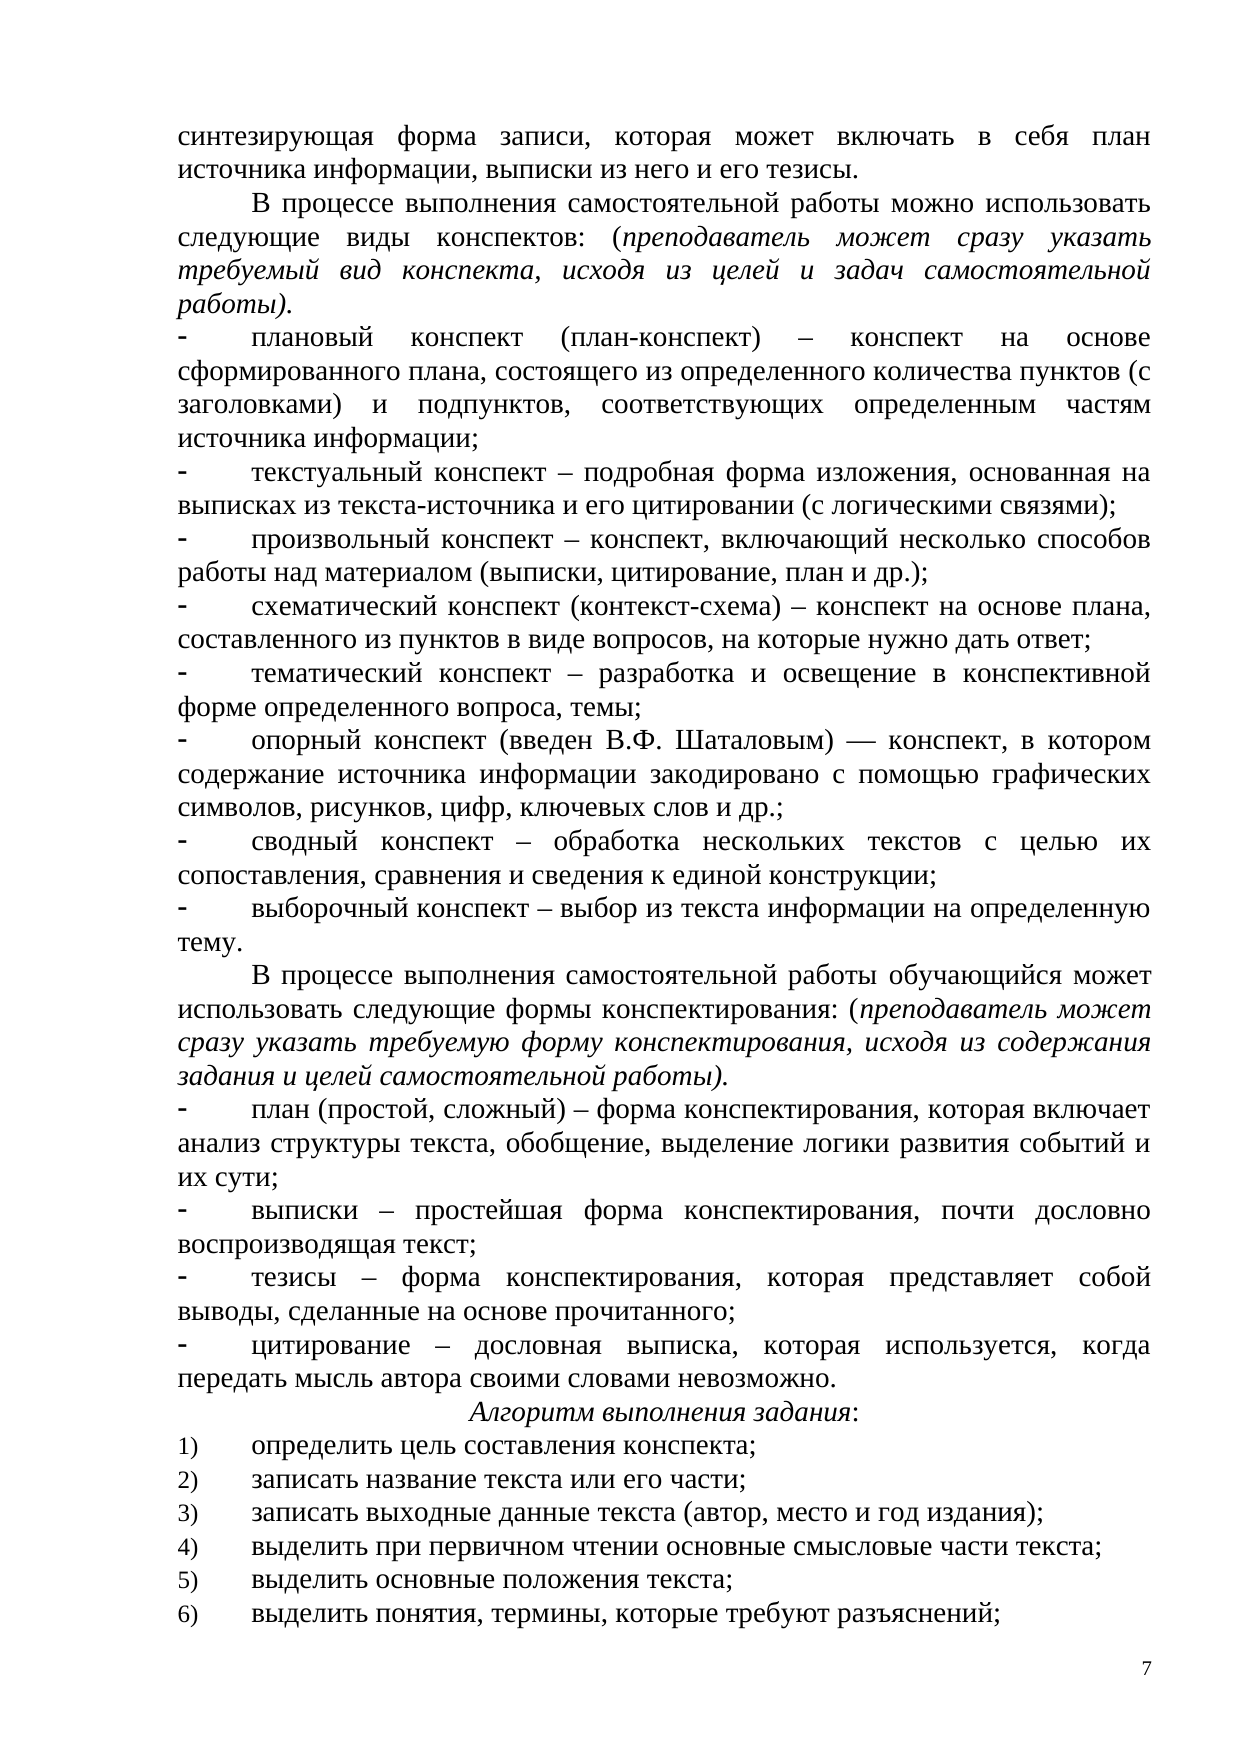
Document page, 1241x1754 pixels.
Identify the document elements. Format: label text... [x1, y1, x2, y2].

text Алгоритм выполнения задания: [177, 1394, 1152, 1427]
list опорный конспект (введен В.Ф. Шаталовым) — конспект, в котором содержание источника информации закодировано с помощью графических символов, рисунков, цифр, ключевых слов и др.; [177, 722, 1152, 823]
list тематический конспект – разработка и освещение в конспективной форме определенного вопроса, темы; [177, 655, 1152, 722]
list цитирование – дословная выписка, которая используется, когда передать мысль автора своими словами невозможно. [177, 1327, 1152, 1394]
text В процессе выполнения самостоятельной работы обучающийся может использовать следующие формы конспектирования: (преподаватель может сразу указать требуемую форму конспектирования, исходя из содержания задания и целей самостоятельной работы). [177, 957, 1152, 1092]
list записать название текста или его части; [177, 1461, 1152, 1494]
list схематический конспект (контекст-схема) – конспект на основе плана, составленного из пунктов в виде вопросов, на которые нужно дать ответ; [177, 588, 1152, 655]
list выписки – простейшая форма конспектирования, почти дословно воспроизводящая текст; [177, 1192, 1152, 1259]
list произвольный конспект – конспект, включающий несколько способов работы над материалом (выписки, цитирование, план и др.); [177, 521, 1152, 588]
list тезисы – форма конспектирования, которая представляет собой выводы, сделанные на основе прочитанного; [177, 1259, 1152, 1327]
list выделить основные положения текста; [177, 1562, 1152, 1595]
list выделить понятия, термины, которые требуют разъяснений; [177, 1595, 1152, 1629]
list текстуальный конспект – подробная форма изложения, основанная на выписках из текста-источника и его цитировании (с логическими связями); [177, 454, 1152, 521]
text В процессе выполнения самостоятельной работы можно использовать следующие виды конспектов: (преподаватель может сразу указать требуемый вид конспекта, исходя из целей и задач самостоятельной работы). [177, 185, 1152, 319]
list сводный конспект – обработка нескольких текстов с целью их сопоставления, сравнения и сведения к единой конструкции; [177, 823, 1152, 890]
list определить цель составления конспекта; [177, 1427, 1152, 1461]
list плановый конспект (план-конспект) – конспект на основе сформированного плана, состоящего из определенного количества пунктов (с заголовками) и подпунктов, соответствующих определенным частям источника информации; [177, 319, 1152, 454]
list план (простой, сложный) – форма конспектирования, которая включает анализ структуры текста, обобщение, выделение логики развития событий и их сути; [177, 1092, 1152, 1192]
list записать выходные данные текста (автор, место и год издания); [177, 1494, 1152, 1528]
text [177, 118, 1152, 185]
list выборочный конспект – выбор из текста информации на определенную тему. [177, 890, 1152, 957]
list выделить при первичном чтении основные смысловые части текста; [177, 1528, 1152, 1562]
